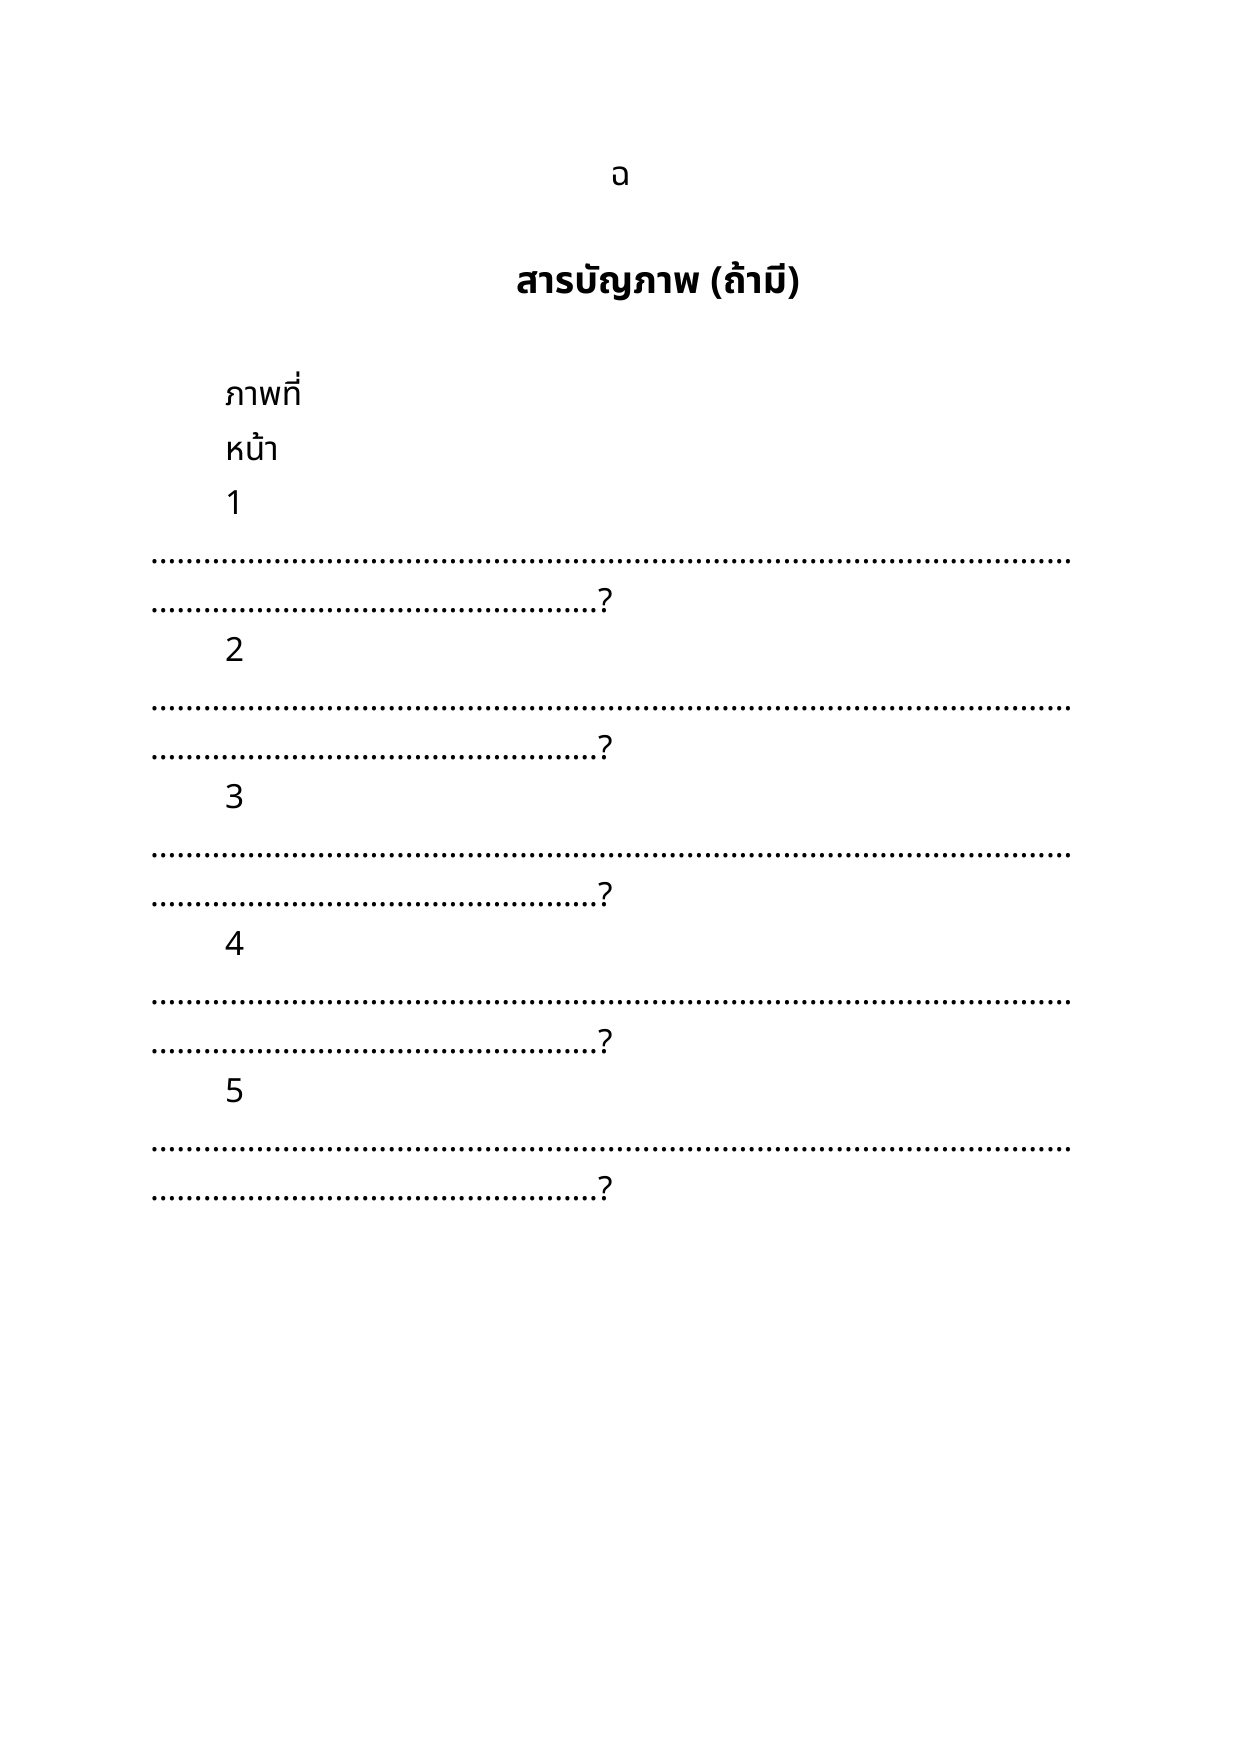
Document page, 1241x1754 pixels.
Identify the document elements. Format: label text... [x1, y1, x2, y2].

text 5 …………………………………………………………………………………………………………………………………………? [150, 1066, 1090, 1210]
text 4 …………………………………………………………………………………………………………………………………………? [150, 919, 1090, 1063]
text 2 …………………………………………………………………………………………………………………………………………? [150, 626, 1090, 769]
text ภาพที่ หน้า [150, 370, 1090, 475]
text 3 …………………………………………………………………………………………………………………………………………? [150, 773, 1090, 916]
text สารบัญภาพ (ถ้ามี) [150, 253, 1090, 310]
text ฉ [150, 150, 1090, 200]
text 1 …………………………………………………………………………………………………………………………………………? [150, 479, 1090, 622]
